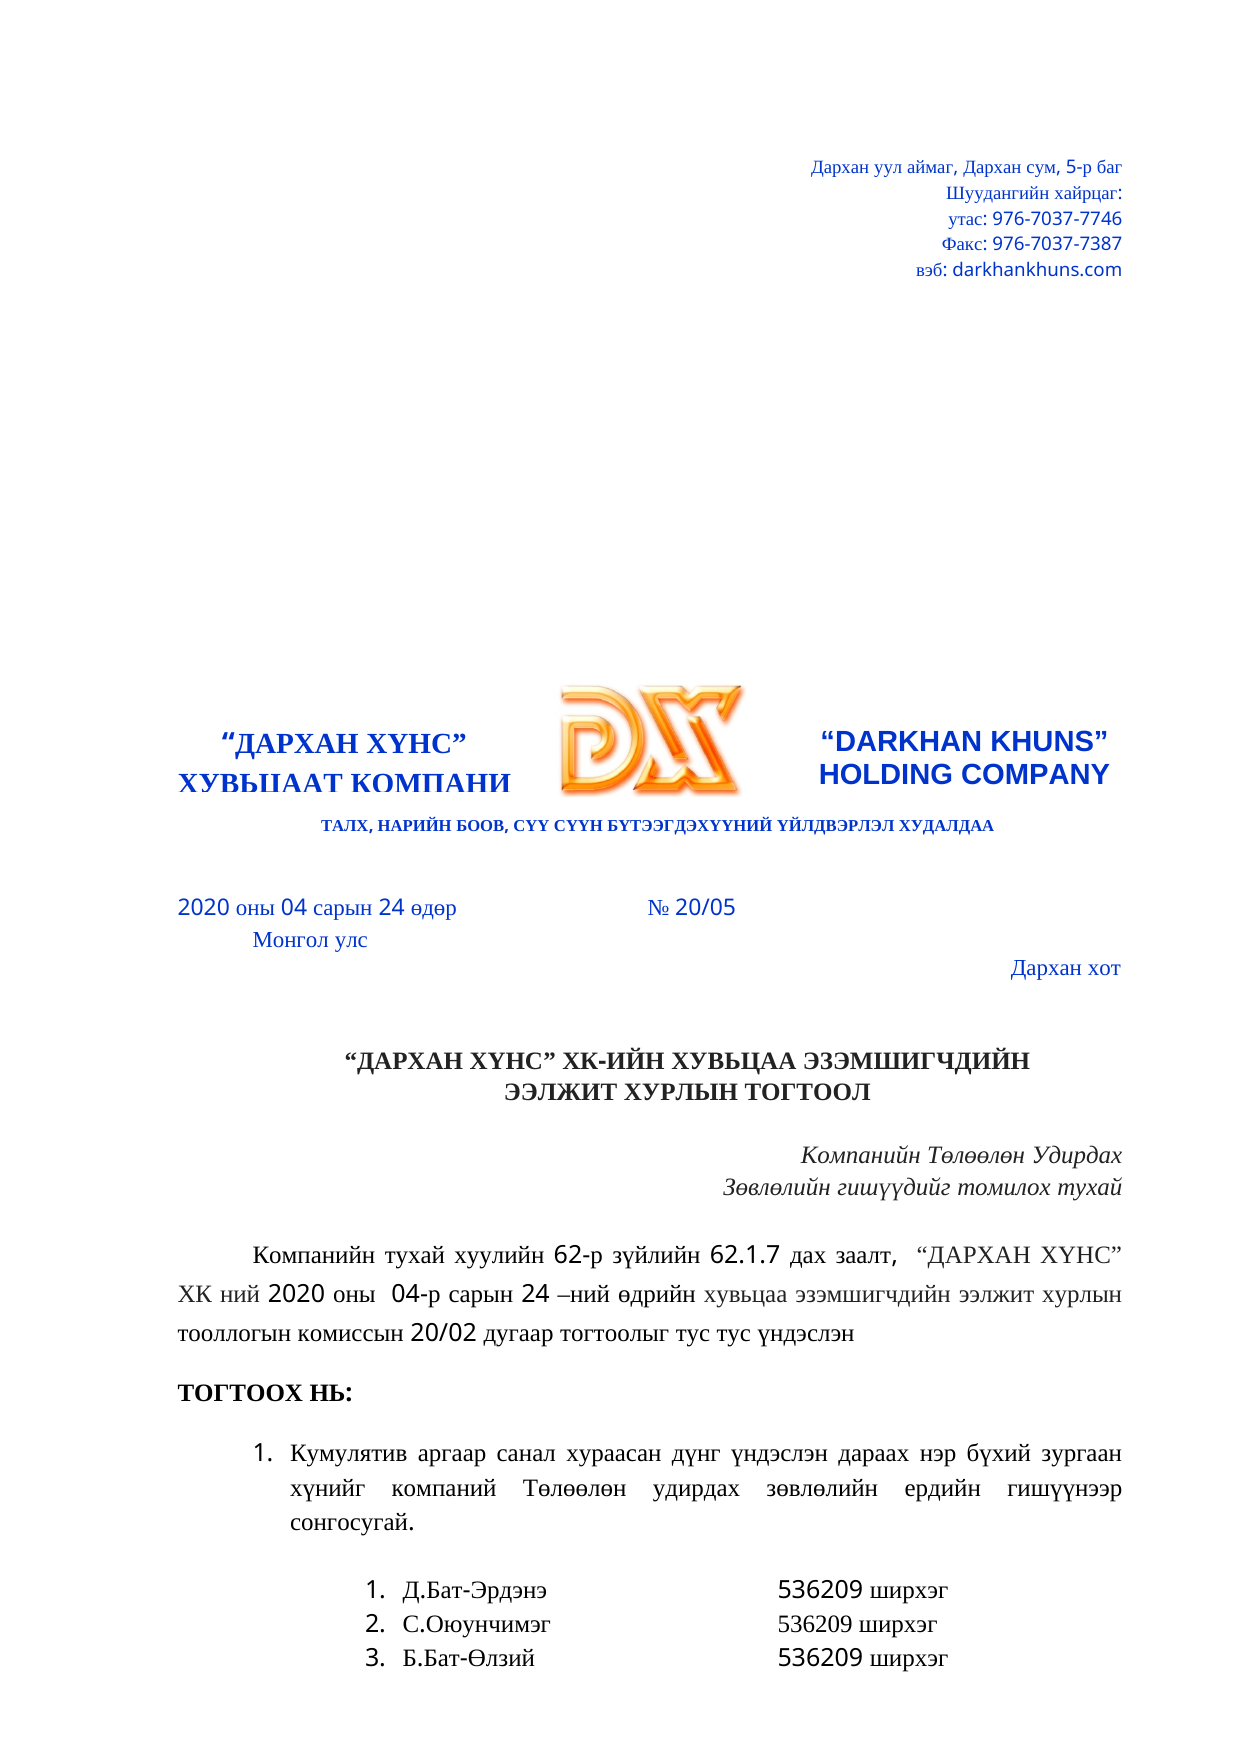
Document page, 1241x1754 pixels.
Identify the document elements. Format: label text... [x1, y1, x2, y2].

text вэб: darkhankhuns.com [177, 256, 1122, 281]
text Дархан хот [852, 954, 1122, 980]
list С.Оюунчимэг 536209 ширхэг [365, 1605, 1122, 1639]
text “ДАРХАН ХҮНС” ХК-ИЙН ХУВЬЦАА ЭЗЭМШИГЧДИЙН [177, 1043, 1122, 1077]
list Кумулятив аргаар санал хураасан дүнг үндэслэн дараах нэр бүхий зургаан хүнийг компаний Төлөөлөн удирдах зөвлөлийн ердийн гишүүнээр сонгосугай. [252, 1435, 1122, 1537]
list Б.Бат-Өлзий 536209 ширхэг [365, 1639, 1122, 1673]
text Компанийн Төлөөлөн Удирдах Зөвлөлийн гишүүдийг томилох тухай [627, 1140, 1122, 1203]
text 2020 оны 04 сарын 24 өдөр № 20/05 Монгол улс [177, 891, 1122, 954]
picture [553, 679, 747, 797]
text Факс: 976-7037-7387 [177, 230, 1122, 256]
text ТОГТООХ НЬ: [177, 1375, 1122, 1409]
text Шуудангийн хайрцаг: [177, 179, 1122, 205]
text утас: 976-7037-7746 [177, 205, 1122, 230]
text ЭЭЛЖИТ ХУРЛЫН ТОГТООЛ [177, 1077, 1122, 1106]
text Дархан уул аймаг, Дархан сум, 5-р баг [177, 154, 1122, 179]
text Компанийн тухай хуулийн 62-р зүйлийн 62.1.7 дах заалт, “ДАРХАН ХҮНС” ХК ний 2020 оны 04-р сарын 24 –ний өдрийн хувьцаа эзэмшигчдийн ээлжит хурлын тооллогын комиссын 20/02 дугаар тогтоолыг тус тус үндэслэн [177, 1237, 1122, 1349]
list Д.Бат-Эрдэнэ 536209 ширхэг [365, 1571, 1122, 1605]
